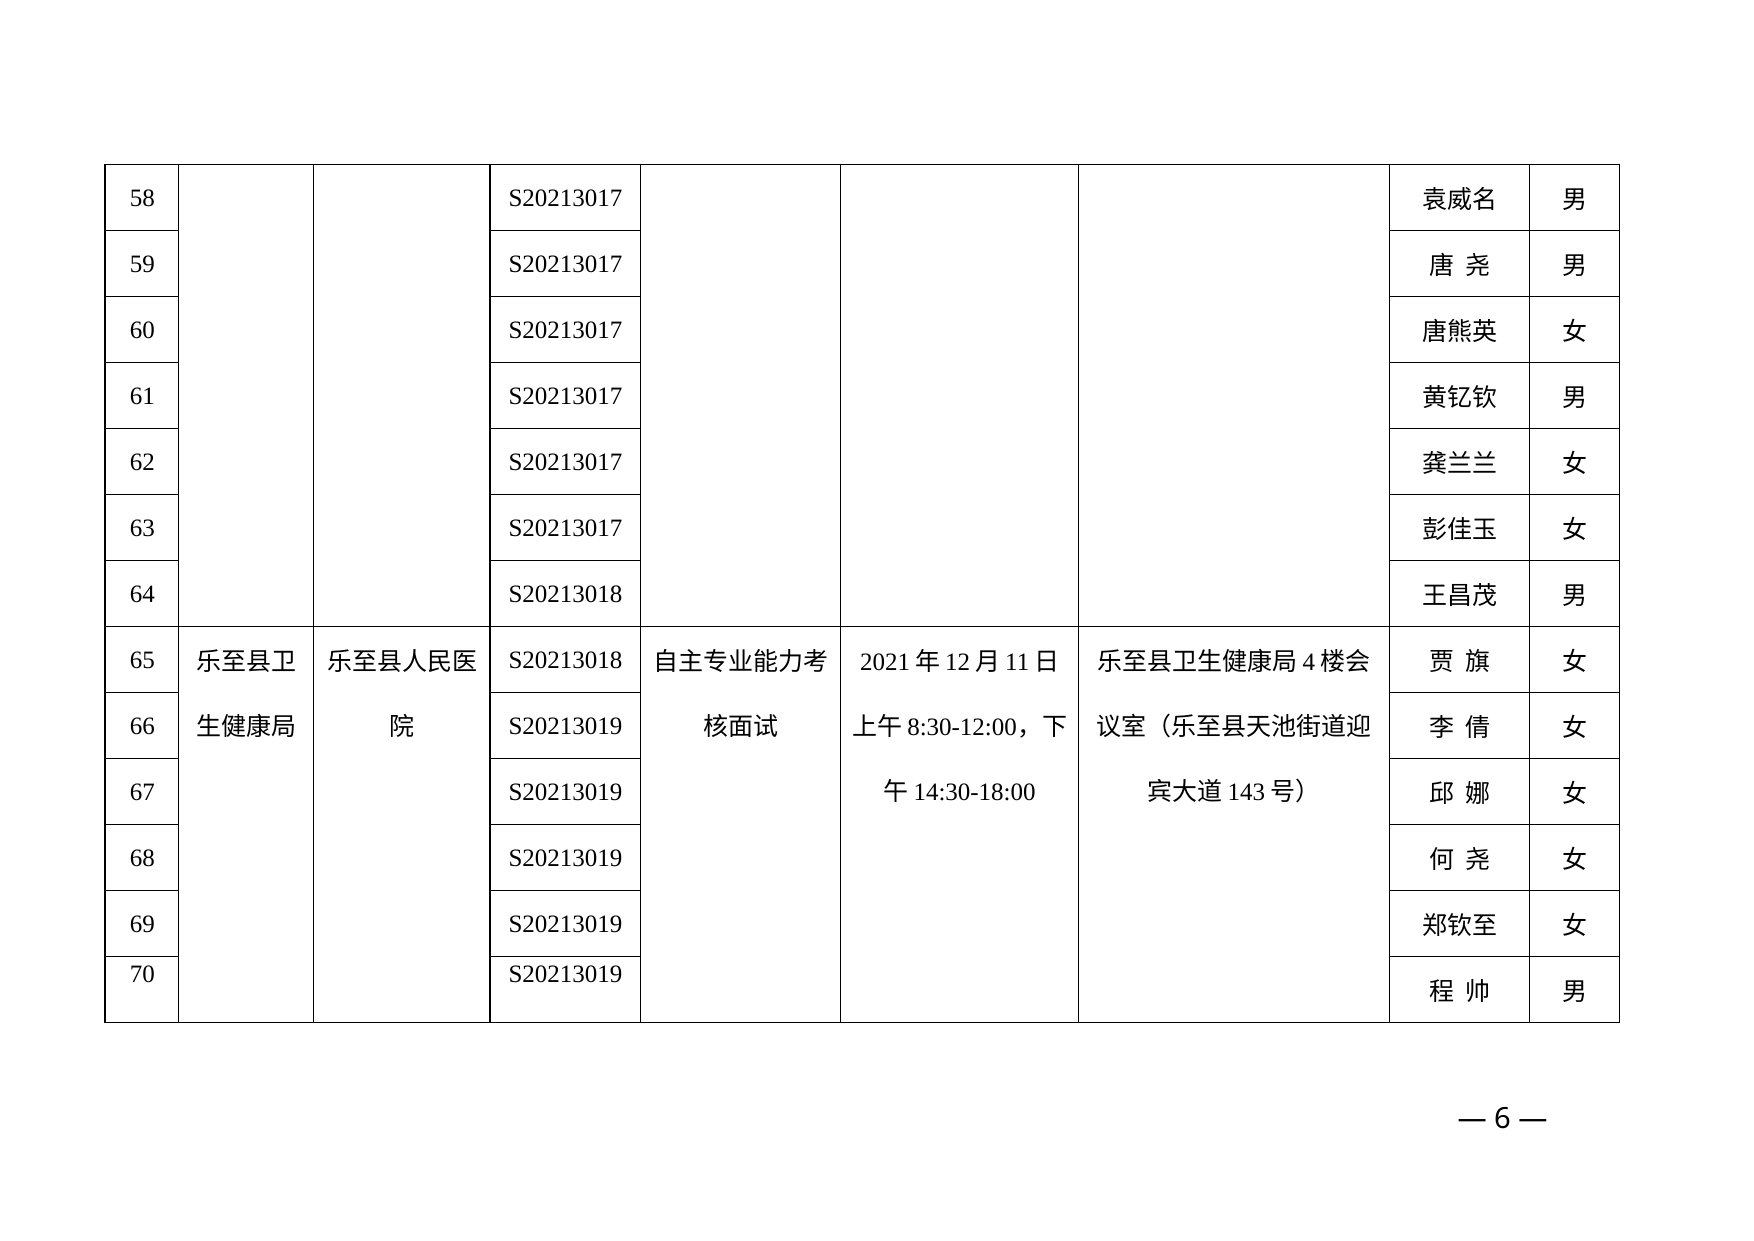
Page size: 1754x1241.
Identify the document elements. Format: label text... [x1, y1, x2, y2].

table_cell 女 [1530, 429, 1619, 494]
table_cell 男 [1530, 165, 1619, 230]
table_cell 袁威名 [1390, 165, 1529, 230]
table_cell 彭佳玉 [1390, 495, 1529, 560]
table_cell 女 [1530, 891, 1619, 956]
table_cell 程 帅 [1390, 957, 1529, 1022]
table_cell 贾 旗 [1390, 627, 1529, 692]
table_cell 男 [1530, 231, 1619, 296]
table_cell 男 [1530, 363, 1619, 428]
table_cell S20213018 [491, 561, 640, 626]
table_cell 62 [106, 429, 178, 494]
table_cell S20213018 [491, 627, 640, 692]
table_cell 女 [1530, 297, 1619, 362]
table_cell S20213019 [491, 693, 640, 758]
table_cell 65 [106, 627, 178, 692]
table_cell 邱 娜 [1390, 759, 1529, 824]
table_cell 58 [106, 165, 178, 230]
table_cell 女 [1530, 825, 1619, 890]
table_cell 乐至县卫生健康局 [179, 627, 313, 1022]
table_cell S20213017 [491, 495, 640, 560]
table_cell 67 [106, 759, 178, 824]
table_cell 61 [106, 363, 178, 428]
table_cell S20213019 [491, 825, 640, 890]
table_cell S20213019 [491, 759, 640, 824]
table_cell 唐熊英 [1390, 297, 1529, 362]
table_cell 黄钇钦 [1390, 363, 1529, 428]
table_cell 自主专业能力考核面试 [641, 627, 840, 1022]
table_cell 郑钦至 [1390, 891, 1529, 956]
table_cell S20213019 [491, 891, 640, 956]
table_cell 男 [1530, 957, 1619, 1022]
table_cell 女 [1530, 627, 1619, 692]
table_cell 乐至县人民医院 [314, 627, 489, 1022]
table_cell 男 [1530, 561, 1619, 626]
table_cell 70 [106, 957, 178, 1022]
table_cell 2021年12月11日上午8:30-12:00，下午14:30-18:00 [841, 627, 1078, 1022]
table_cell 64 [106, 561, 178, 626]
table_cell 69 [106, 891, 178, 956]
table_cell S20213017 [491, 429, 640, 494]
table_cell S20213017 [491, 297, 640, 362]
table_cell 乐至县卫生健康局4楼会议室（乐至县天池街道迎宾大道143号） [1079, 627, 1389, 1022]
table_cell 女 [1530, 693, 1619, 758]
table_cell 60 [106, 297, 178, 362]
table_cell 68 [106, 825, 178, 890]
table_cell S20213017 [491, 231, 640, 296]
table_cell 唐 尧 [1390, 231, 1529, 296]
table_cell S20213019 [491, 957, 640, 1022]
table_cell 66 [106, 693, 178, 758]
table_cell 63 [106, 495, 178, 560]
table_cell 李 倩 [1390, 693, 1529, 758]
table_cell 龚兰兰 [1390, 429, 1529, 494]
table_cell S20213017 [491, 363, 640, 428]
table_cell 何 尧 [1390, 825, 1529, 890]
table_cell 59 [106, 231, 178, 296]
table_cell S20213017 [491, 165, 640, 230]
table_cell 王昌茂 [1390, 561, 1529, 626]
table_cell 女 [1530, 759, 1619, 824]
table_cell 女 [1530, 495, 1619, 560]
